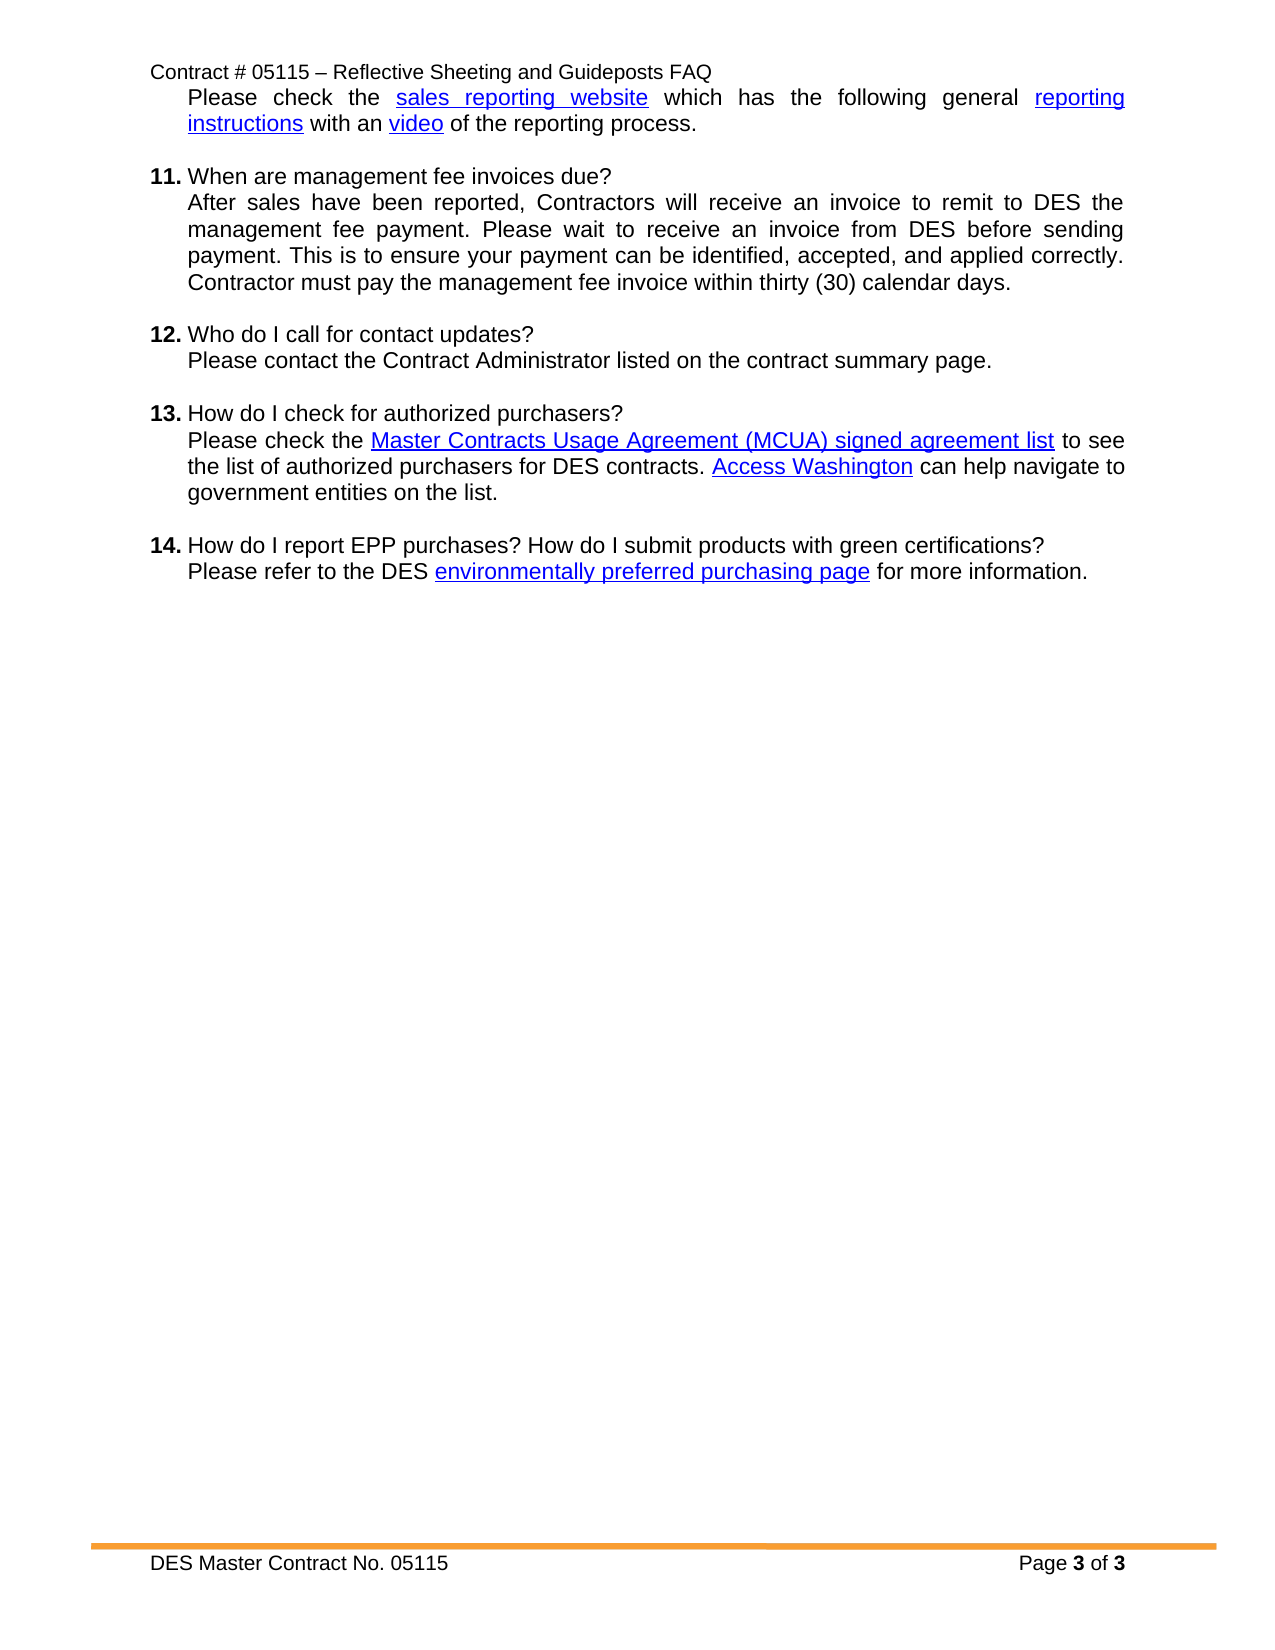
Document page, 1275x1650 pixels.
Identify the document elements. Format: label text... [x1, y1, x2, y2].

text Please check the sales reporting website which has the following general reporting instructions with an video of the reporting process. [187, 84, 1125, 137]
list How do I check for authorized purchasers? [150, 400, 1125, 427]
list How do I report EPP purchases? How do I submit products with green certifications? [150, 532, 1125, 558]
text Please refer to the DES environmentally preferred purchasing page for more information. [187, 558, 1125, 585]
text After sales have been reported, Contractors will receive an invoice to remit to DES the management fee payment. Please wait to receive an invoice from DES before sending payment. This is to ensure your payment can be identified, accepted, and applied correctly. Contractor must pay the management fee invoice within thirty (30) calendar days. [187, 189, 1125, 295]
list Please check the Master Contracts Usage Agreement (MCUA) signed agreement list to see the list of authorized purchasers for DES contracts. Access Washington can help navigate to government entities on the list. [187, 427, 1125, 506]
text Please contact the Contract Administrator listed on the contract summary page. [187, 347, 1125, 374]
list Who do I call for contact updates? [150, 321, 1125, 347]
list When are management fee invoices due? [150, 163, 1125, 189]
